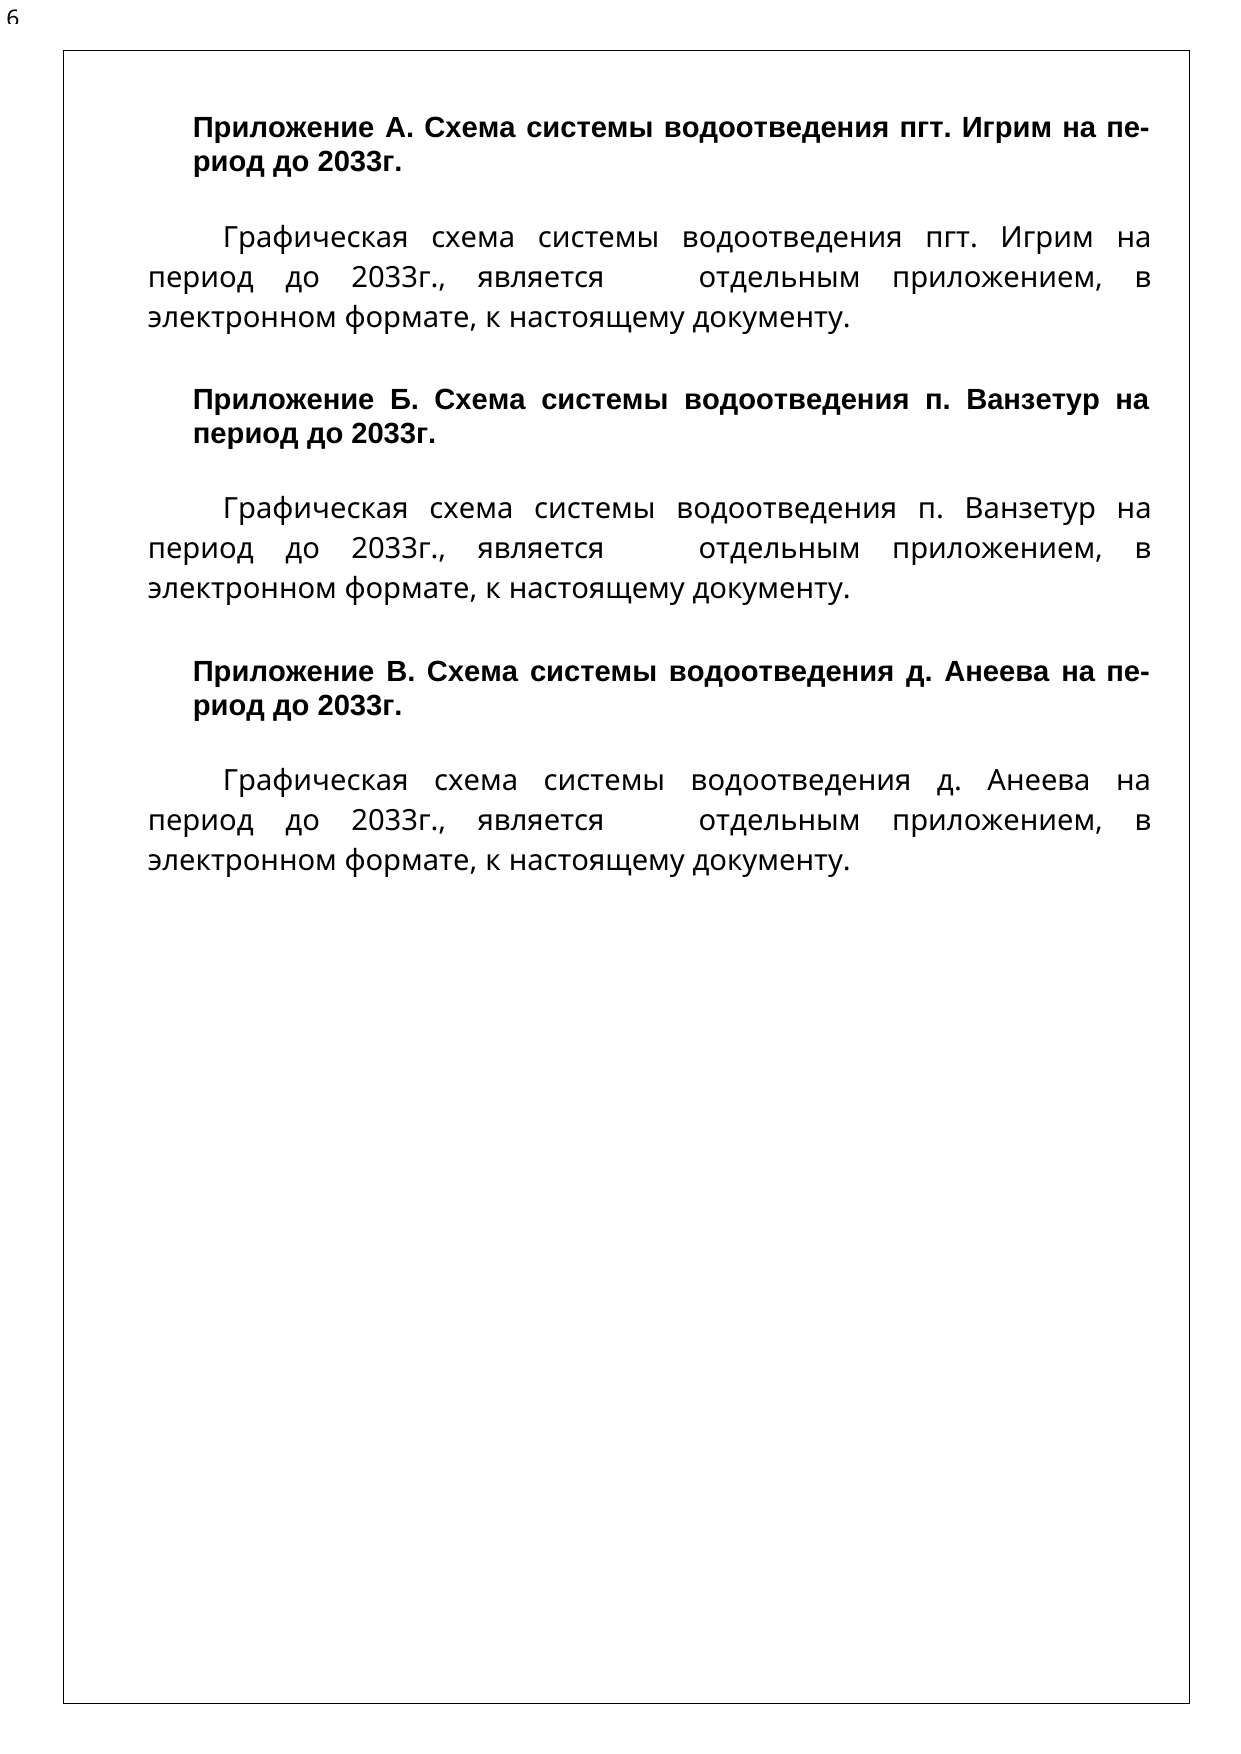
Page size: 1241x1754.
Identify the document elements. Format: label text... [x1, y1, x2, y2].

subtitle Приложение В. Схема системы водоотведения д. Анеева на пе- риод до 2033г. [193, 653, 1186, 722]
text Графическая схема системы водоотведения пгт. Игрим на период до 2033г., является отдельным приложением, в электронном формате, к настоящему документу. [148, 216, 1152, 336]
text Графическая схема системы водоотведения д. Анеева на период до 2033г., является отдельным приложением, в электронном формате, к настоящему документу. [148, 759, 1152, 879]
text Графическая схема системы водоотведения п. Ванзетур на период до 2033г., является отдельным приложением, в электронном формате, к настоящему документу. [148, 488, 1152, 607]
subtitle Приложение А. Схема системы водоотведения пгт. Игрим на пе- риод до 2033г. [193, 110, 1186, 178]
subtitle Приложение Б. Схема системы водоотведения п. Ванзетур на период до 2033г. [193, 382, 1186, 450]
